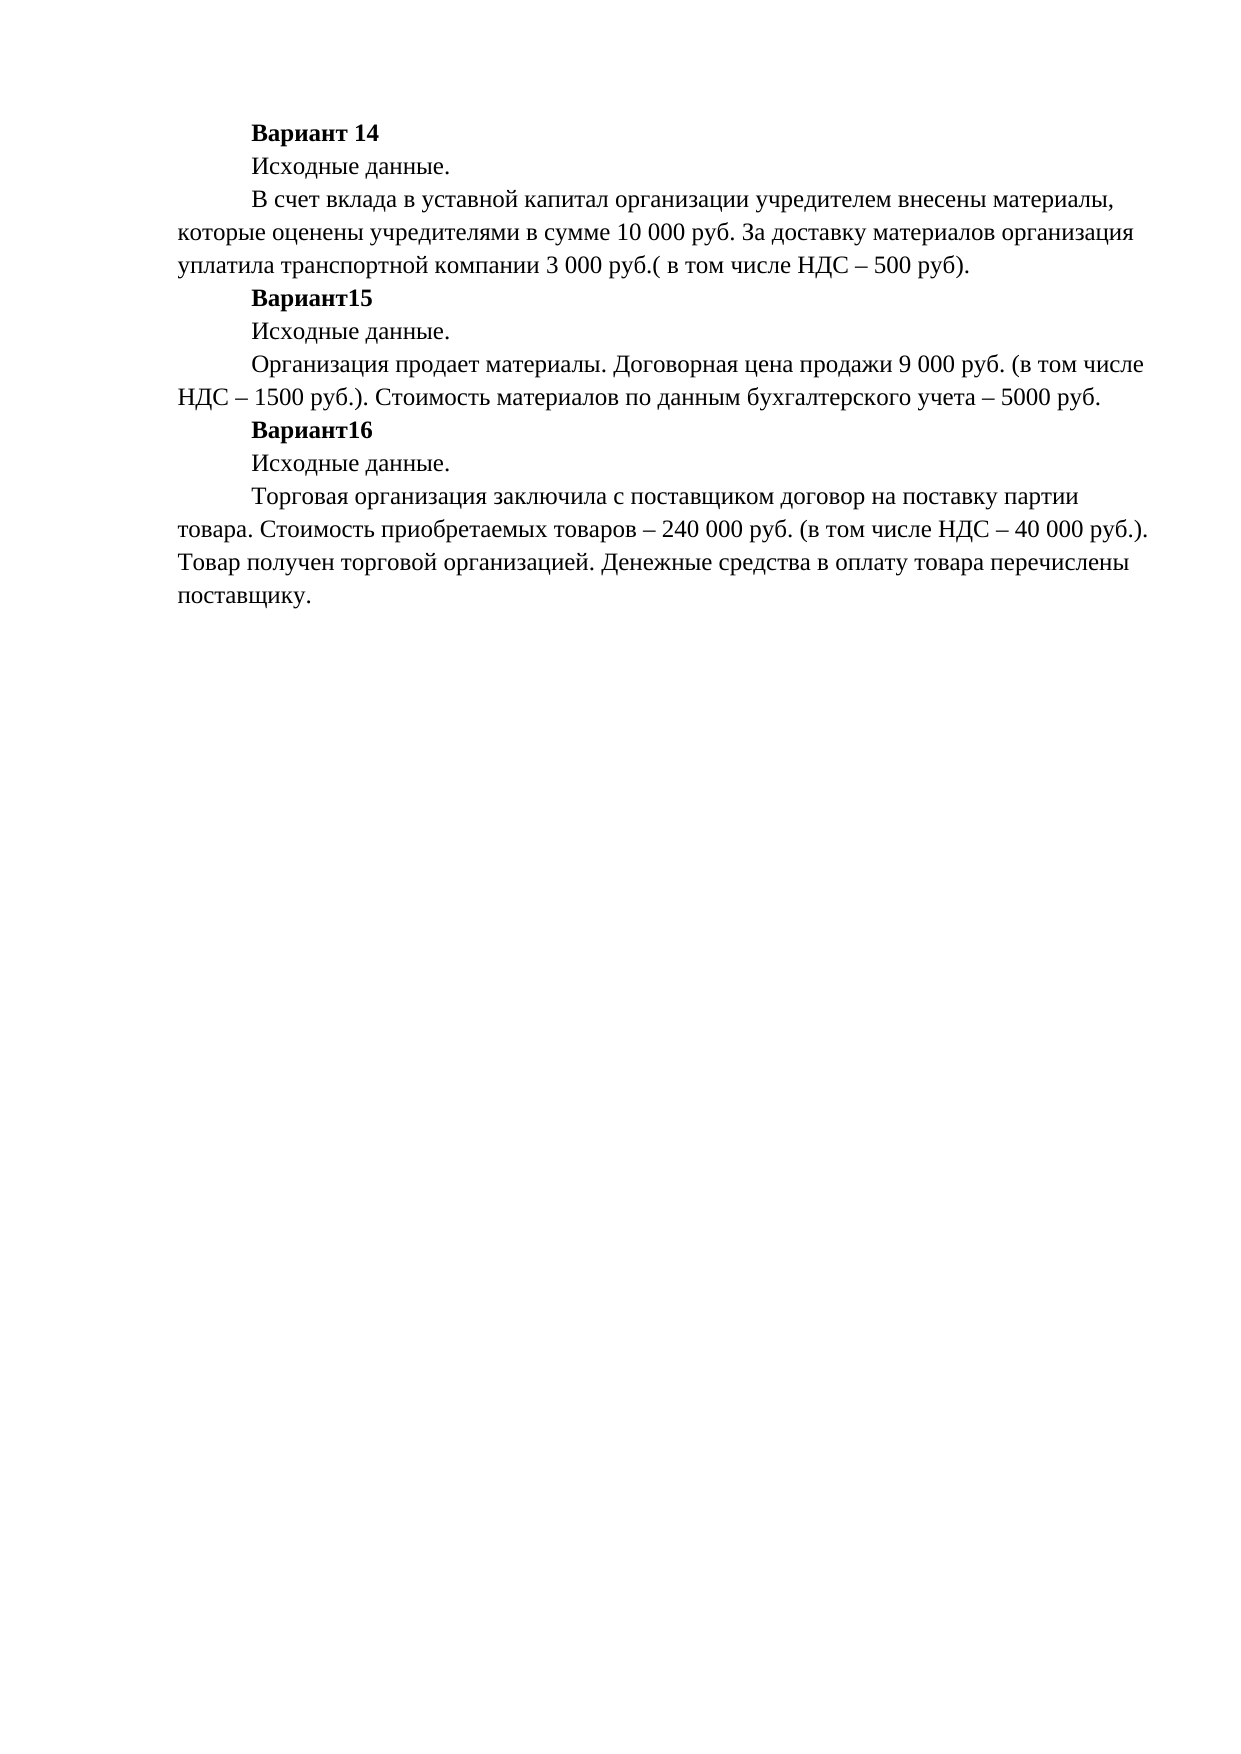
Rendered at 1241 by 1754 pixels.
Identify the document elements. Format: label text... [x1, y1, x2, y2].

text Вариант16 [177, 415, 1152, 444]
text Исходные данные. [177, 151, 1152, 180]
text В счет вклада в уставной капитал организации учредителем внесены материалы, которые оценены учредителями в сумме 10 000 руб. За доставку материалов организация уплатила транспортной компании 3 000 руб.( в том числе НДС – 500 руб). [177, 184, 1152, 279]
text Исходные данные. [177, 448, 1152, 477]
text Вариант 14 [177, 118, 1152, 147]
text Исходные данные. [177, 316, 1152, 345]
text Организация продает материалы. Договорная цена продажи 9 000 руб. (в том числе НДС – 1500 руб.). Стоимость материалов по данным бухгалтерского учета – 5000 руб. [177, 349, 1152, 411]
text Торговая организация заключила с поставщиком договор на поставку партии товара. Стоимость приобретаемых товаров – 240 000 руб. (в том числе НДС – 40 000 руб.). Товар получен торговой организацией. Денежные средства в оплату товара перечислены поставщику. [177, 481, 1152, 609]
text Вариант15 [177, 283, 1152, 312]
